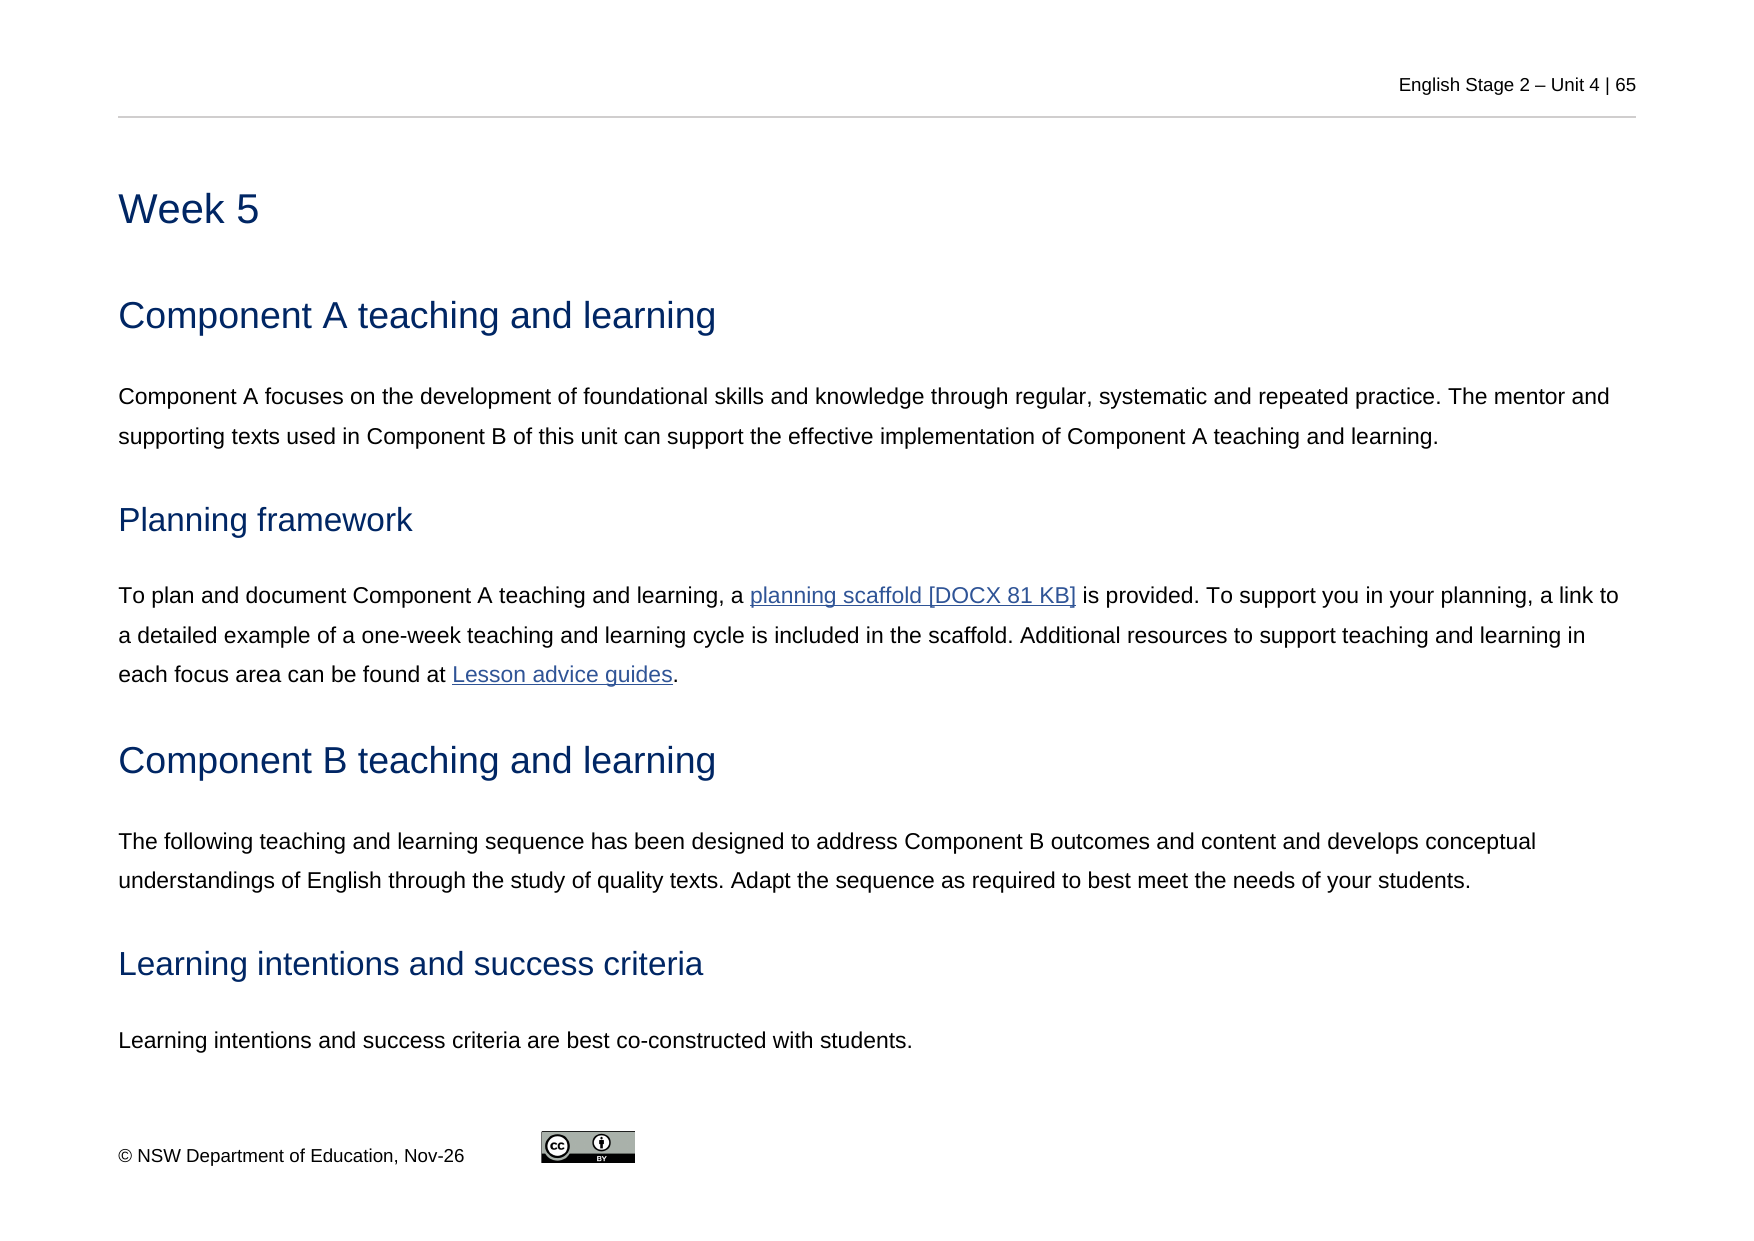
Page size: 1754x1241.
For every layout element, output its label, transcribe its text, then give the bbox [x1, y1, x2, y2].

text The following teaching and learning sequence has been designed to address Component B outcomes and content and develops conceptual understandings of English through the study of quality texts. Adapt the sequence as required to best meet the needs of your students. [118, 828, 1636, 894]
subtitle Component B teaching and learning [118, 738, 1636, 781]
text To plan and document Component A teaching and learning, a planning scaffold [DOCX 81 KB] is provided. To support you in your planning, a link to a detailed example of a one-week teaching and learning cycle is included in the scaffold. Additional resources to support teaching and learning in each focus area can be found at Lesson advice guides. [118, 582, 1636, 687]
subtitle Planning framework [118, 499, 1636, 538]
subtitle Learning intentions and success criteria [118, 944, 1636, 983]
subtitle Week 5 [118, 184, 1636, 232]
text Component A focuses on the development of foundational skills and knowledge through regular, systematic and repeated practice. The mentor and supporting texts used in Component B of this unit can support the effective implementation of Component A teaching and learning. [118, 383, 1636, 449]
subtitle Component A teaching and learning [118, 293, 1636, 337]
text Learning intentions and success criteria are best co-constructed with students. [118, 1027, 1636, 1053]
picture [541, 1131, 635, 1163]
